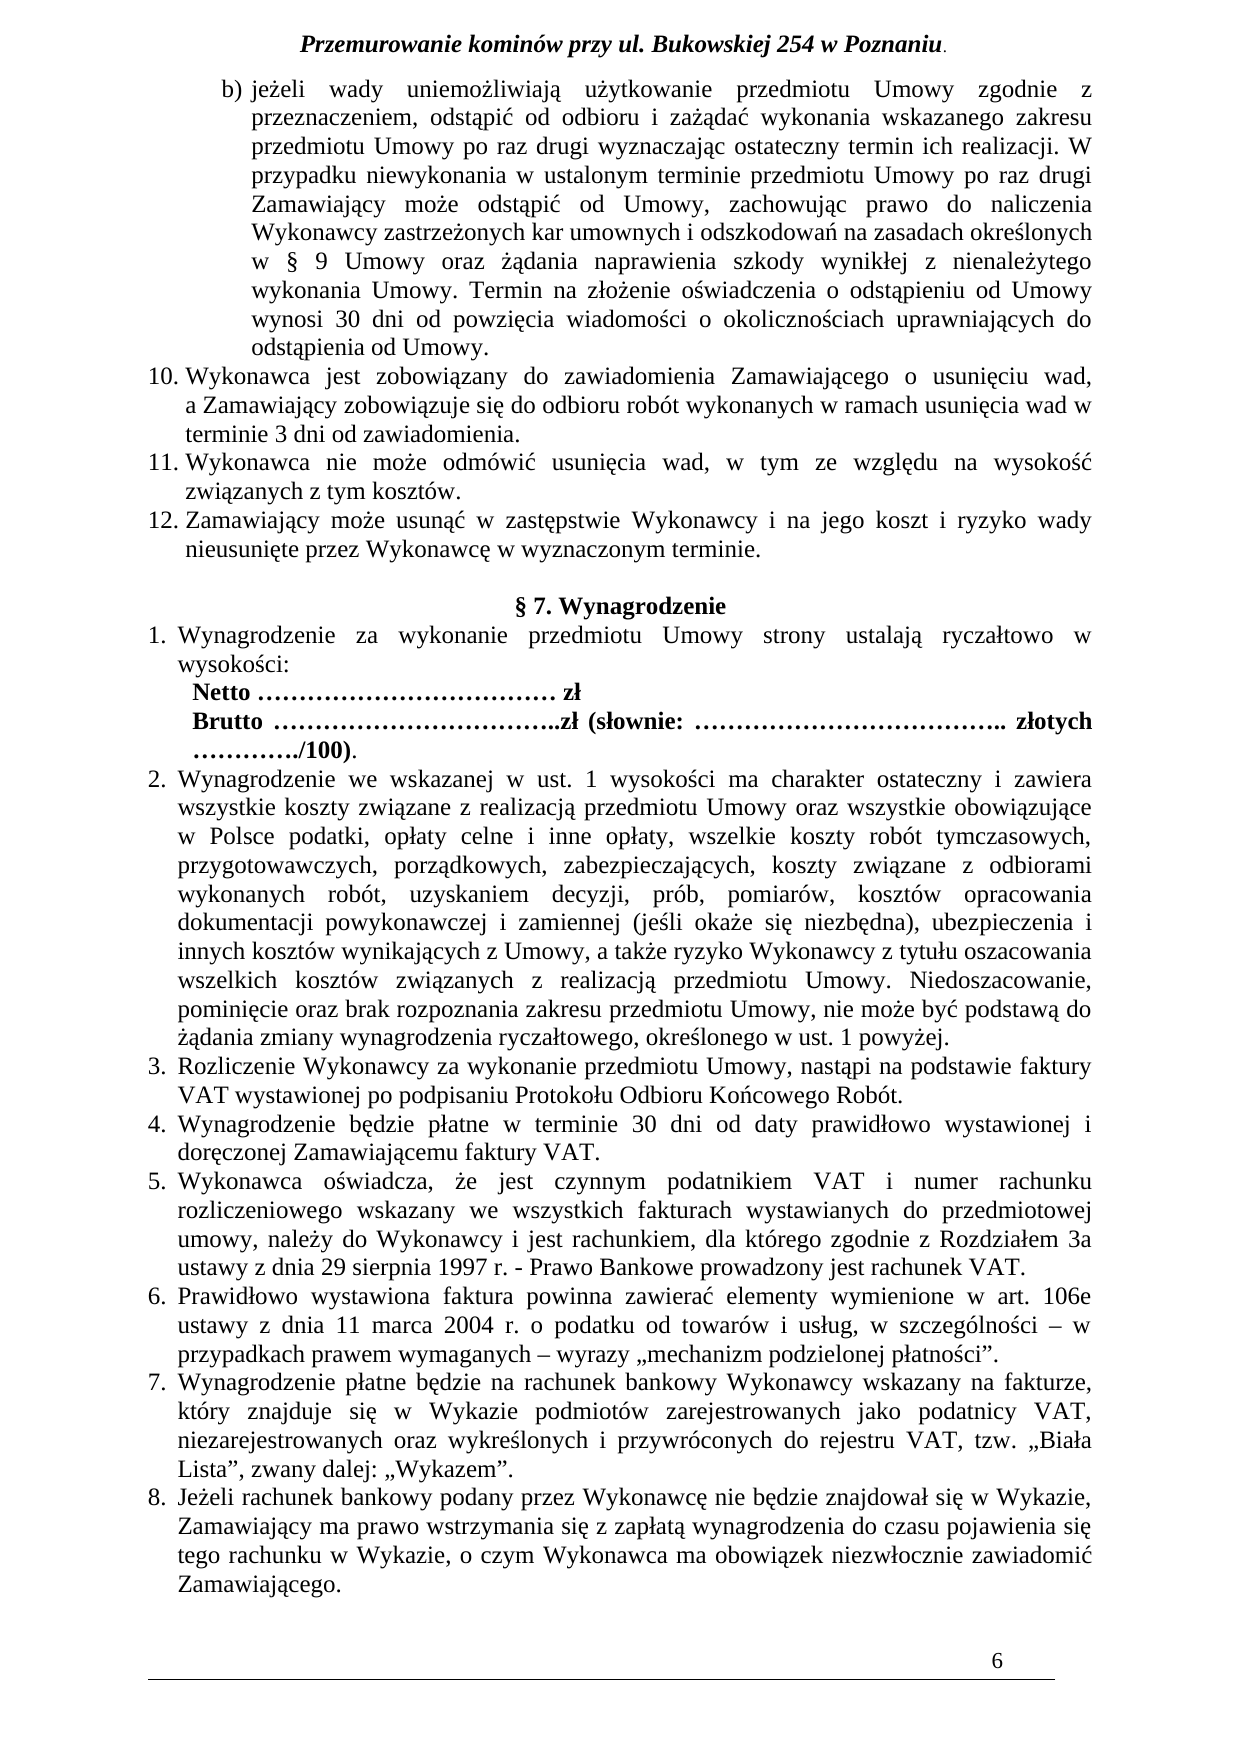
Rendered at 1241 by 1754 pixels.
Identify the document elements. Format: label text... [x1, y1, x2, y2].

list Wynagrodzenie za wykonanie przedmiotu Umowy strony ustalają ryczałtowo w wysokości: [148, 620, 1093, 677]
list Wykonawca oświadcza, że jest czynnym podatnikiem VAT i numer rachunku rozliczeniowego wskazany we wszystkich fakturach wystawianych do przedmiotowej umowy, należy do Wykonawcy i jest rachunkiem, dla którego zgodnie z Rozdziałem 3a ustawy z dnia 29 sierpnia 1997 r. - Prawo Bankowe prowadzony jest rachunek VAT. [148, 1166, 1093, 1281]
list Wykonawca nie może odmówić usunięcia wad, w tym ze względu na wysokość związanych z tym kosztów. [148, 447, 1093, 505]
list jeżeli wady uniemożliwiają użytkowanie przedmiotu Umowy zgodnie z przeznaczeniem, odstąpić od odbioru i zażądać wykonania wskazanego zakresu przedmiotu Umowy po raz drugi wyznaczając ostateczny termin ich realizacji. W przypadku niewykonania w ustalonym terminie przedmiotu Umowy po raz drugi Zamawiający może odstąpić od Umowy, zachowując prawo do naliczenia Wykonawcy zastrzeżonych kar umownych i odszkodowań na zasadach określonych w § 9 Umowy oraz żądania naprawienia szkody wynikłej z nienależytego wykonania Umowy. Termin na złożenie oświadczenia o odstąpieniu od Umowy wynosi 30 dni od powzięcia wiadomości o okolicznościach uprawniających do odstąpienia od Umowy. [221, 74, 1093, 361]
list Wynagrodzenie we wskazanej w ust. 1 wysokości ma charakter ostateczny i zawiera wszystkie koszty związane z realizacją przedmiotu Umowy oraz wszystkie obowiązujące w Polsce podatki, opłaty celne i inne opłaty, wszelkie koszty robót tymczasowych, przygotowawczych, porządkowych, zabezpieczających, koszty związane z odbiorami wykonanych robót, uzyskaniem decyzji, prób, pomiarów, kosztów opracowania dokumentacji powykonawczej i zamiennej (jeśli okaże się niezbędna), ubezpieczenia i innych kosztów wynikających z Umowy, a także ryzyko Wykonawcy z tytułu oszacowania wszelkich kosztów związanych z realizacją przedmiotu Umowy. Niedoszacowanie, pominięcie oraz brak rozpoznania zakresu przedmiotu Umowy, nie może być podstawą do żądania zmiany wynagrodzenia ryczałtowego, określonego w ust. 1 powyżej. [148, 764, 1093, 1051]
list Rozliczenie Wykonawcy za wykonanie przedmiotu Umowy, nastąpi na podstawie faktury VAT wystawionej po podpisaniu Protokołu Odbioru Końcowego Robót. [148, 1051, 1093, 1109]
list Jeżeli rachunek bankowy podany przez Wykonawcę nie będzie znajdował się w Wykazie, Zamawiający ma prawo wstrzymania się z zapłatą wynagrodzenia do czasu pojawienia się tego rachunku w Wykazie, o czym Wykonawca ma obowiązek niezwłocznie zawiadomić Zamawiającego. [148, 1482, 1093, 1597]
list Zamawiający może usunąć w zastępstwie Wykonawcy i na jego koszt i ryzyko wady nieusunięte przez Wykonawcę w wyznaczonym terminie. [148, 505, 1093, 562]
list Prawidłowo wystawiona faktura powinna zawierać elementy wymienione w art. 106e ustawy z dnia 11 marca 2004 r. o podatku od towarów i usług, w szczególności – w przypadkach prawem wymaganych – wyrazy „mechanizm podzielonej płatności”. [148, 1281, 1093, 1367]
text Netto ……………………………… zł [192, 677, 1093, 706]
text § 7. Wynagrodzenie [148, 591, 1093, 620]
list Wynagrodzenie płatne będzie na rachunek bankowy Wykonawcy wskazany na fakturze, który znajduje się w Wykazie podmiotów zarejestrowanych jako podatnicy VAT, niezarejestrowanych oraz wykreślonych i przywróconych do rejestru VAT, tzw. „Biała Lista”, zwany dalej: „Wykazem”. [148, 1367, 1093, 1482]
list Wynagrodzenie będzie płatne w terminie 30 dni od daty prawidłowo wystawionej i doręczonej Zamawiającemu faktury VAT. [148, 1109, 1093, 1166]
text Brutto ……………………………..zł (słownie: ……………………………….. złotych …………./100). [192, 706, 1093, 764]
list Wykonawca jest zobowiązany do zawiadomienia Zamawiającego o usunięciu wad, a Zamawiający zobowiązuje się do odbioru robót wykonanych w ramach usunięcia wad w terminie 3 dni od zawiadomienia. [148, 361, 1093, 447]
